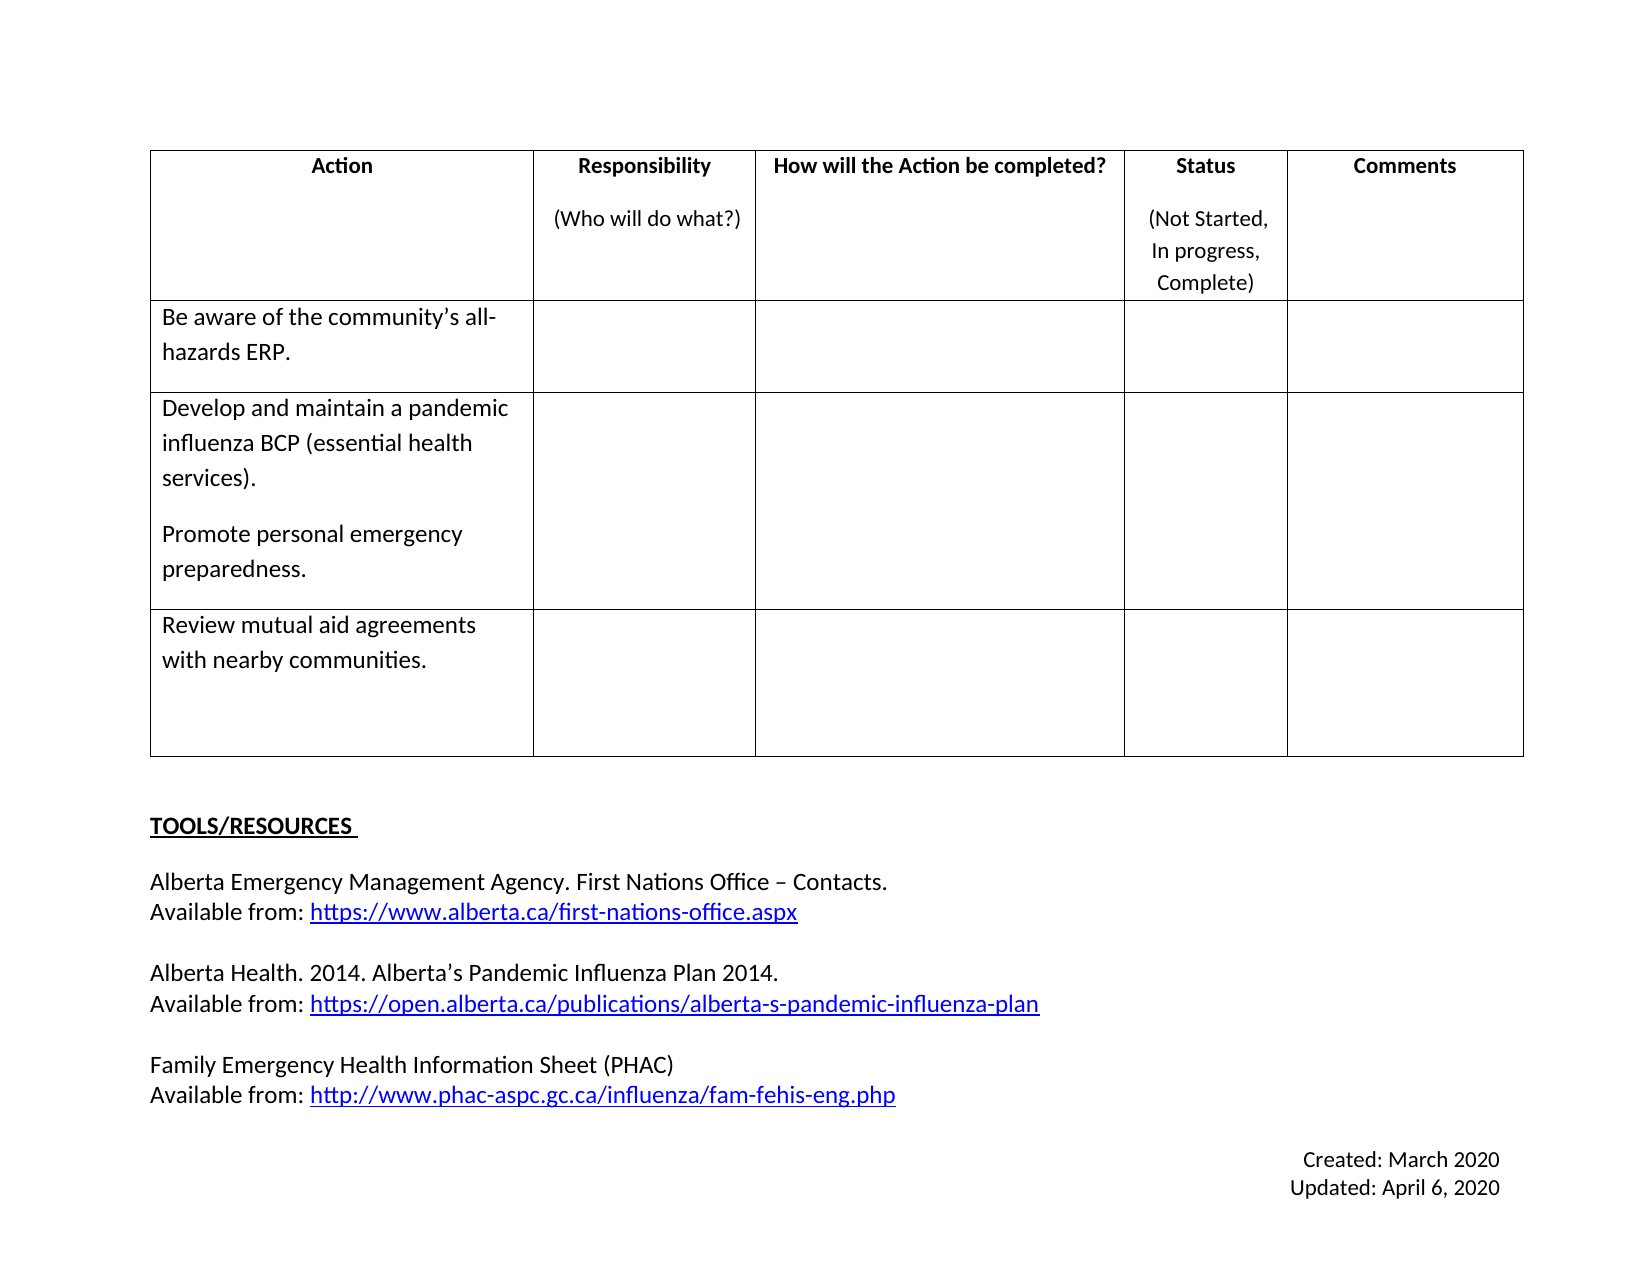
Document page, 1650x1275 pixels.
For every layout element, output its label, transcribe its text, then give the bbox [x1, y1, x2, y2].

text TOOLS/RESOURCES [150, 810, 1500, 841]
text Available from: https://open.alberta.ca/publications/alberta-s-pandemic-influenza-plan [150, 988, 1500, 1019]
table_header Comments [1288, 151, 1523, 300]
table_cell [1288, 610, 1523, 756]
text Alberta Emergency Management Agency. First Nations Office – Contacts. [150, 866, 1500, 897]
table_cell [1288, 301, 1523, 392]
table_cell [1288, 393, 1523, 609]
table_cell [756, 301, 1124, 392]
text Available from: http://www.phac-aspc.gc.ca/influenza/fam-fehis-eng.php [150, 1080, 1500, 1110]
table_cell [1125, 610, 1287, 756]
table_header Responsibility (Who will do what?) [534, 151, 755, 300]
text Alberta Health. 2014. Alberta’s Pandemic Influenza Plan 2014. [150, 958, 1500, 988]
table_header Status (Not Started, In progress, Complete) [1125, 151, 1287, 300]
table_cell [1125, 301, 1287, 392]
table_cell Develop and maintain a pandemic influenza BCP (essential health services). Promote personal emergency preparedness. [151, 393, 533, 609]
table_header Action [151, 151, 533, 300]
table_cell Be aware of the community’s all-hazards ERP. [151, 301, 533, 392]
table_cell [756, 393, 1124, 609]
table_cell [756, 610, 1124, 756]
text Available from: https://www.alberta.ca/first-nations-office.aspx [150, 897, 1500, 927]
table_cell [1125, 393, 1287, 609]
table_cell [534, 393, 755, 609]
table_cell [534, 610, 755, 756]
table_cell Review mutual aid agreements with nearby communities. [151, 610, 533, 756]
table_cell [534, 301, 755, 392]
text Family Emergency Health Information Sheet (PHAC) [150, 1049, 1500, 1080]
table_header How will the Action be completed? [756, 151, 1124, 300]
